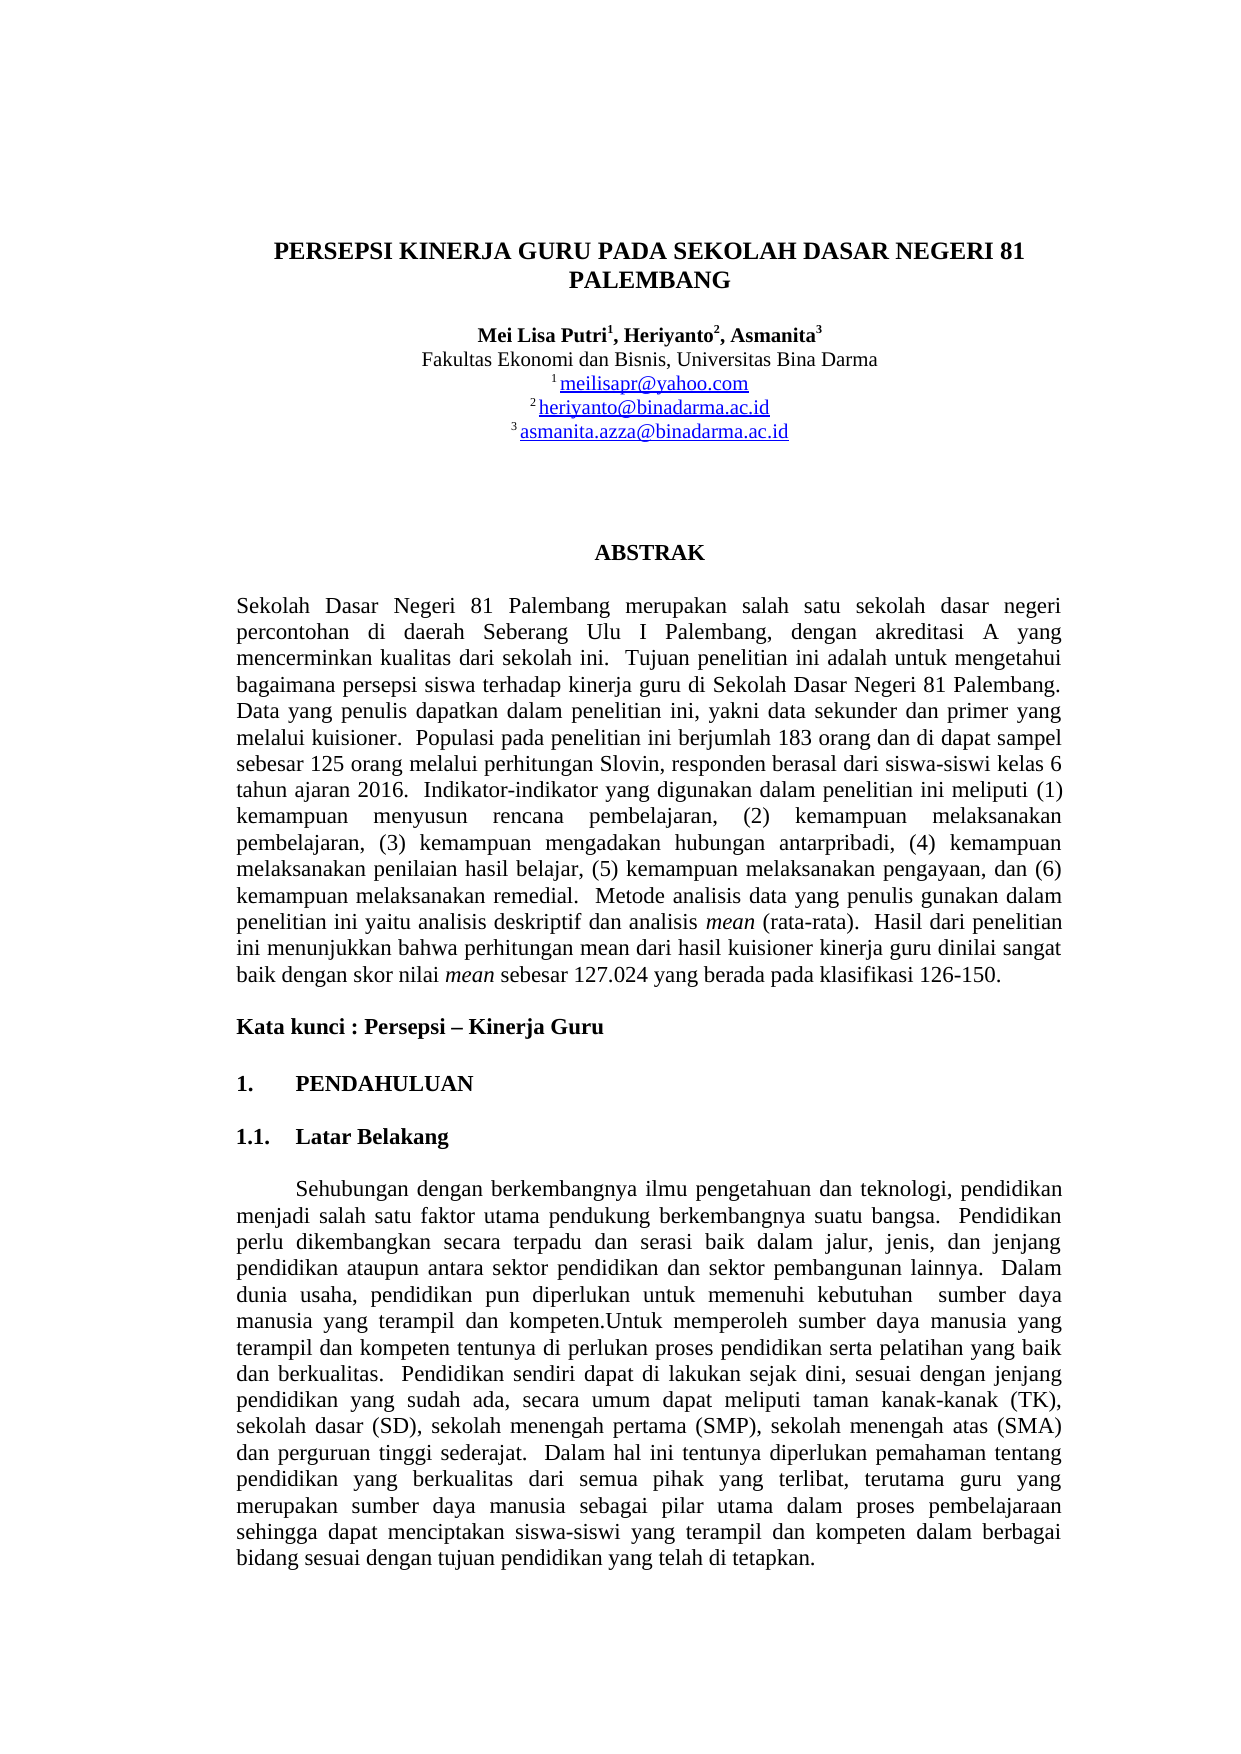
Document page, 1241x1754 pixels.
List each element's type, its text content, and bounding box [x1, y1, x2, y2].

text 3 asmanita.azza@binadarma.ac.id [236, 419, 1063, 443]
list Sehubungan dengan berkembangnya ilmu pengetahuan dan teknologi, pendidikan menjadi salah satu faktor utama pendukung berkembangnya suatu bangsa. Pendidikan perlu dikembangkan secara terpadu dan serasi baik dalam jalur, jenis, dan jenjang pendidikan ataupun antara sektor pendidikan dan sektor pembangunan lainnya. Dalam dunia usaha, pendidikan pun diperlukan untuk memenuhi kebutuhan sumber daya manusia yang terampil dan kompeten.Untuk memperoleh sumber daya manusia yang terampil dan kompeten tentunya di perlukan proses pendidikan serta pelatihan yang baik dan berkualitas. Pendidikan sendiri dapat di lakukan sejak dini, sesuai dengan jenjang pendidikan yang sudah ada, secara umum dapat meliputi taman kanak-kanak (TK), sekolah dasar (SD), sekolah menengah pertama (SMP), sekolah menengah atas (SMA) dan perguruan tinggi sederajat. Dalam hal ini tentunya diperlukan pemahaman tentang pendidikan yang berkualitas dari semua pihak yang terlibat, terutama guru yang merupakan sumber daya manusia sebagai pilar utama dalam proses pembelajaraan sehingga dapat menciptakan siswa-siswi yang terampil dan kompeten dalam berbagai bidang sesuai dengan tujuan pendidikan yang telah di tetapkan. [236, 1175, 1063, 1571]
text PERSEPSI KINERJA GURU PADA SEKOLAH DASAR NEGERI 81 PALEMBANG [236, 236, 1063, 294]
text 1 meilisapr@yahoo.com [236, 371, 1063, 395]
list Latar Belakang [236, 1123, 1063, 1149]
text 2 heriyanto@binadarma.ac.id [236, 395, 1063, 419]
list Kata kunci : Persepsi – Kinerja Guru [236, 1013, 1063, 1040]
text Fakultas Ekonomi dan Bisnis, Universitas Bina Darma [236, 347, 1063, 371]
list Sekolah Dasar Negeri 81 Palembang merupakan salah satu sekolah dasar negeri percontohan di daerah Seberang Ulu I Palembang, dengan akreditasi A yang mencerminkan kualitas dari sekolah ini. Tujuan penelitian ini adalah untuk mengetahui bagaimana persepsi siswa terhadap kinerja guru di Sekolah Dasar Negeri 81 Palembang. Data yang penulis dapatkan dalam penelitian ini, yakni data sekunder dan primer yang melalui kuisioner. Populasi pada penelitian ini berjumlah 183 orang dan di dapat sampel sebesar 125 orang melalui perhitungan Slovin, responden berasal dari siswa-siswi kelas 6 tahun ajaran 2016. Indikator-indikator yang digunakan dalam penelitian ini meliputi (1) kemampuan menyusun rencana pembelajaran, (2) kemampuan melaksanakan pembelajaran, (3) kemampuan mengadakan hubungan antarpribadi, (4) kemampuan melaksanakan penilaian hasil belajar, (5) kemampuan melaksanakan pengayaan, dan (6) kemampuan melaksanakan remedial. Metode analisis data yang penulis gunakan dalam penelitian ini yaitu analisis deskriptif dan analisis mean (rata-rata). Hasil dari penelitian ini menunjukkan bahwa perhitungan mean dari hasil kuisioner kinerja guru dinilai sangat baik dengan skor nilai mean sebesar 127.024 yang berada pada klasifikasi 126-150. [236, 592, 1063, 987]
list PENDAHULUAN [236, 1070, 1063, 1096]
list ABSTRAK [236, 539, 1063, 565]
text Mei Lisa Putri1, Heriyanto2, Asmanita3 [236, 322, 1063, 347]
